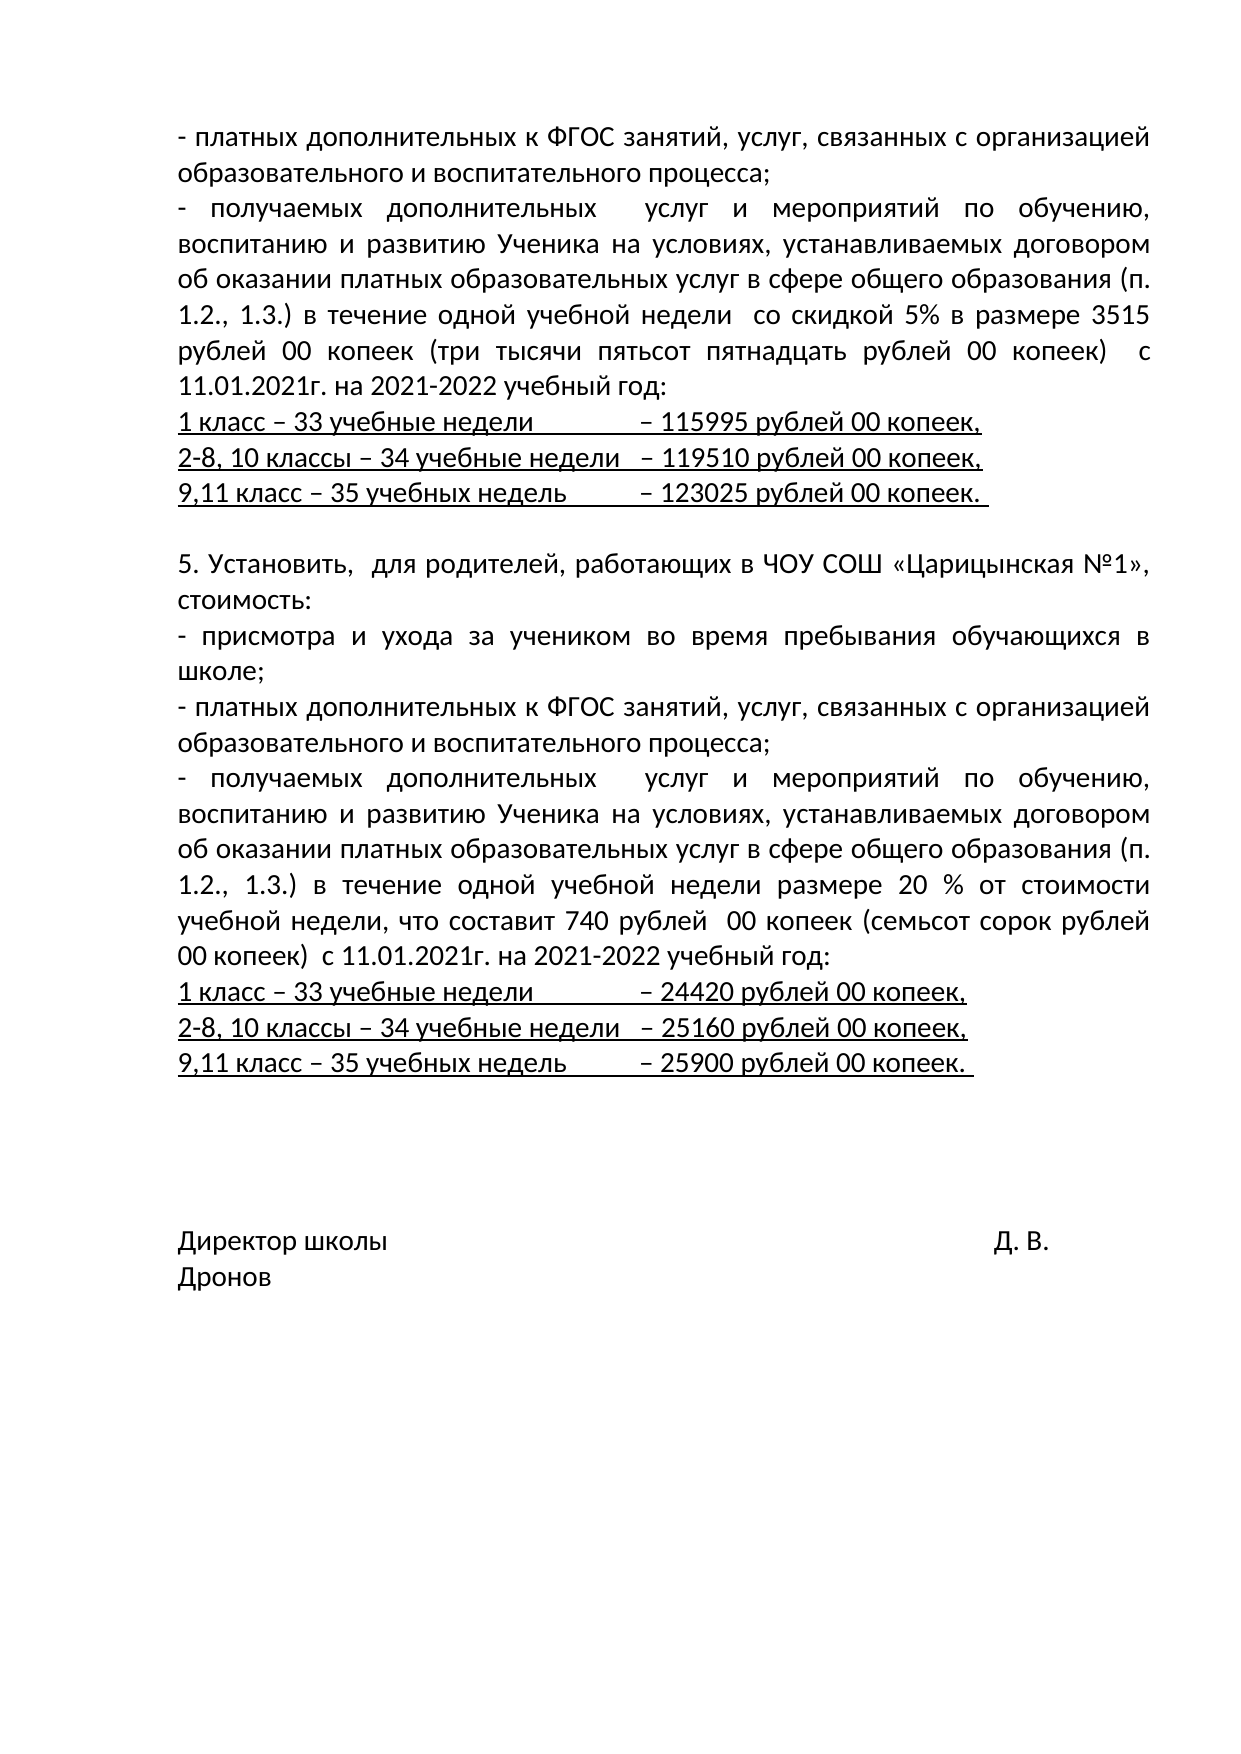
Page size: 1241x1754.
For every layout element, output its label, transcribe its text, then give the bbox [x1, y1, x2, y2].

text 1 класс – 33 учебные недели – 24420 рублей 00 копеек, [177, 973, 1152, 1009]
text 9,11 класс – 35 учебных недель – 25900 рублей 00 копеек. [177, 1044, 1152, 1080]
text 2-8, 10 классы – 34 учебные недели – 119510 рублей 00 копеек, [177, 439, 1152, 474]
text 1 класс – 33 учебные недели – 115995 рублей 00 копеек, [177, 403, 1152, 439]
text - получаемых дополнительных услуг и мероприятий по обучению, воспитанию и развитию Ученика на условиях, устанавливаемых договором об оказании платных образовательных услуг в сфере общего образования (п. 1.2., 1.3.) в течение одной учебной недели размере 20 % от стоимости учебной недели, что составит 740 рублей 00 копеек (семьсот сорок рублей 00 копеек) с 11.01.2021г. на 2021-2022 учебный год: [177, 759, 1152, 973]
text 2-8, 10 классы – 34 учебные недели – 25160 рублей 00 копеек, [177, 1009, 1152, 1044]
text - платных дополнительных к ФГОС занятий, услуг, связанных с организацией образовательного и воспитательного процесса; [177, 688, 1152, 759]
text Директор школы Д. В. Дронов [177, 1222, 1152, 1294]
text 5. Установить, для родителей, работающих в ЧОУ СОШ «Царицынская №1», стоимость: [177, 546, 1152, 617]
text - присмотра и ухода за учеником во время пребывания обучающихся в школе; [177, 617, 1152, 688]
text - получаемых дополнительных услуг и мероприятий по обучению, воспитанию и развитию Ученика на условиях, устанавливаемых договором об оказании платных образовательных услуг в сфере общего образования (п. 1.2., 1.3.) в течение одной учебной недели со скидкой 5% в размере 3515 рублей 00 копеек (три тысячи пятьсот пятнадцать рублей 00 копеек) с 11.01.2021г. на 2021-2022 учебный год: [177, 189, 1152, 403]
text - платных дополнительных к ФГОС занятий, услуг, связанных с организацией образовательного и воспитательного процесса; [177, 118, 1152, 189]
text 9,11 класс – 35 учебных недель – 123025 рублей 00 копеек. [177, 474, 1152, 510]
